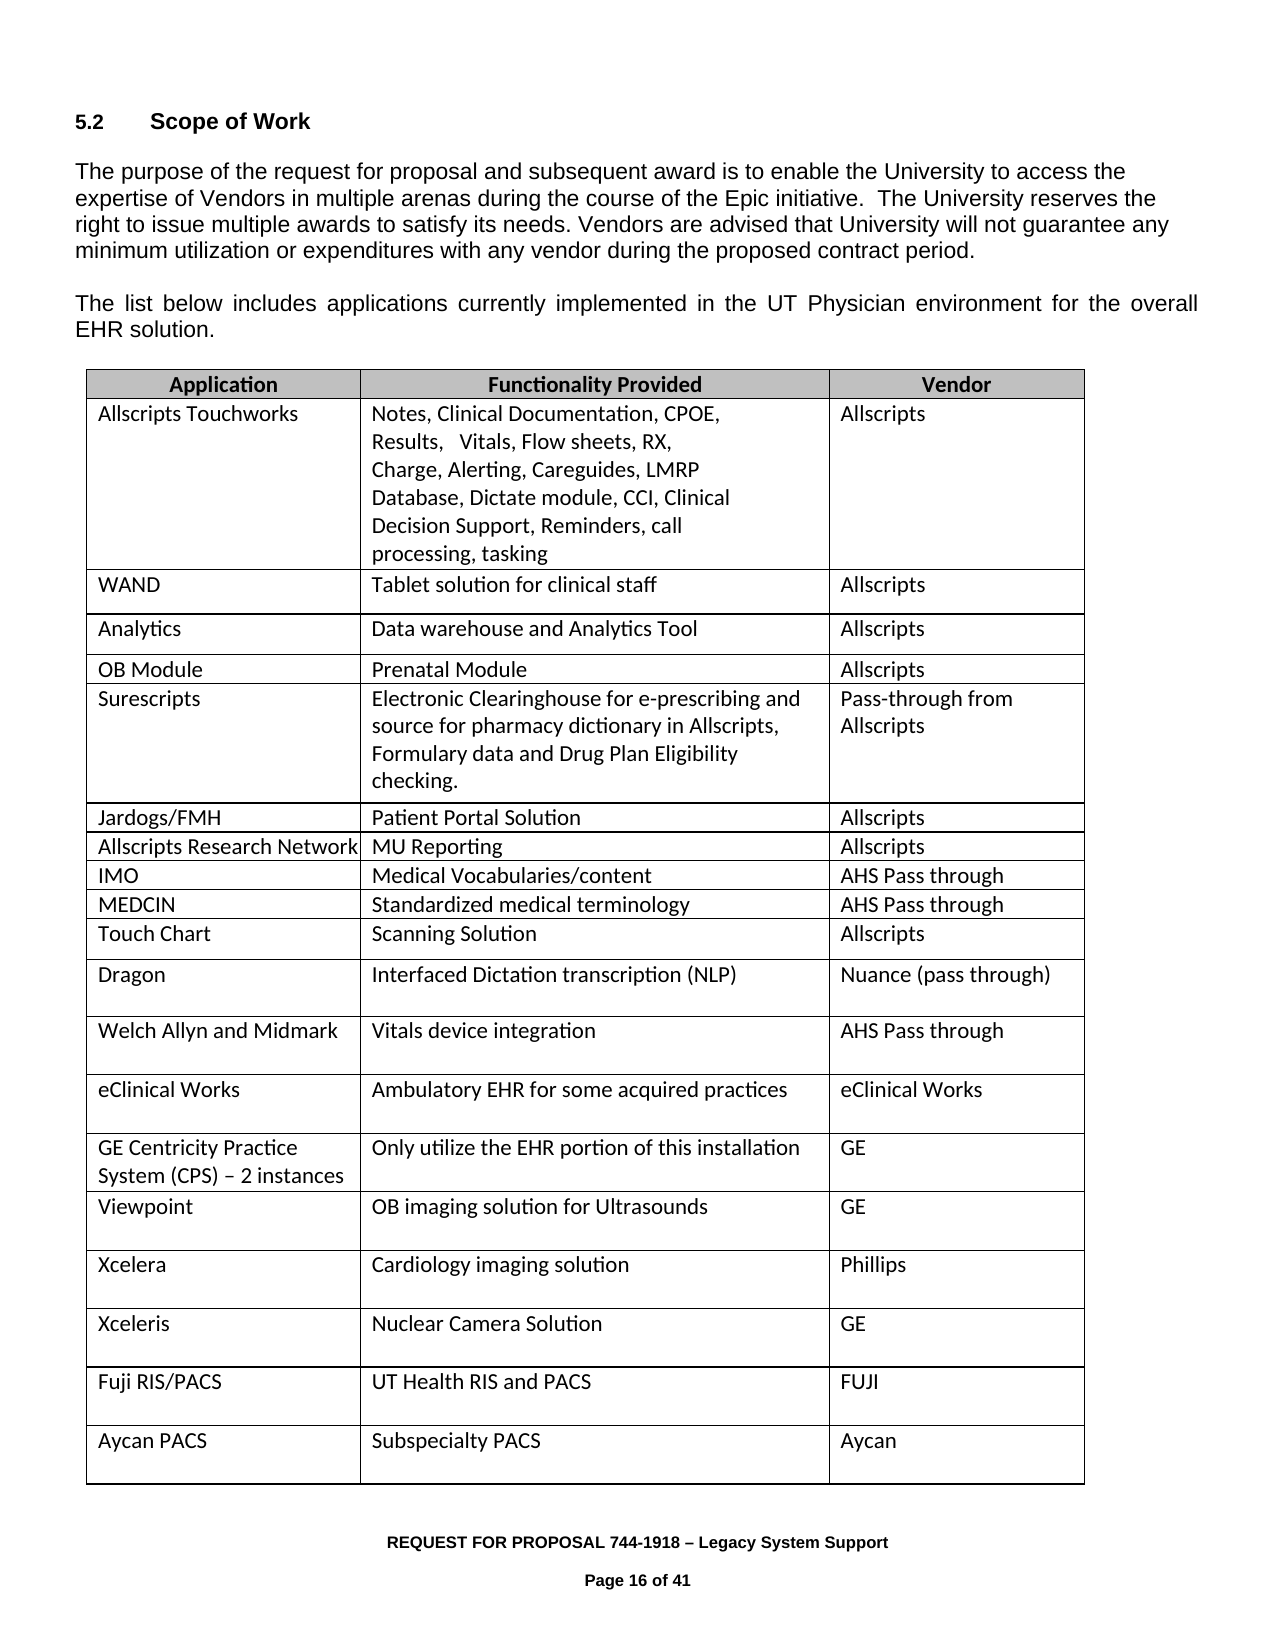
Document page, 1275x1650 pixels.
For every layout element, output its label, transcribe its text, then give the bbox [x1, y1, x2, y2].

table_cell Interfaced Dictation transcription (NLP) [361, 960, 829, 1016]
table_cell Subspecialty PACS [361, 1426, 829, 1483]
table_cell Patient Portal Solution [361, 804, 829, 831]
table_cell Standardized medical terminology [361, 890, 829, 918]
table_cell MEDCIN [87, 890, 360, 918]
table_cell Phillips [830, 1251, 1084, 1308]
table_cell GE [830, 1134, 1084, 1191]
text The list below includes applications currently implemented in the UT Physician environment for the overall EHR solution. [75, 290, 1200, 343]
table_cell Allscripts [830, 570, 1084, 613]
table_cell Xcelera [87, 1251, 360, 1308]
table_cell GE Centricity Practice System (CPS) – 2 instances [87, 1134, 360, 1191]
table_cell GE [830, 1309, 1084, 1366]
table_cell Aycan PACS [87, 1426, 360, 1483]
table_cell Vitals device integration [361, 1017, 829, 1074]
table_cell Allscripts [830, 833, 1084, 860]
text The purpose of the request for proposal and subsequent award is to enable the University to access the expertise of Vendors in multiple arenas during the course of the Epic initiative. The University reserves the right to issue multiple awards to satisfy its needs. Vendors are advised that University will not guarantee any minimum utilization or expenditures with any vendor during the proposed contract period. [75, 158, 1198, 264]
table_cell WAND [87, 570, 360, 613]
table_cell Allscripts [830, 399, 1084, 569]
table_cell Allscripts Touchworks [87, 399, 360, 569]
table_cell Allscripts [830, 655, 1084, 683]
table_cell Allscripts [830, 615, 1084, 654]
table_cell Welch Allyn and Midmark [87, 1017, 360, 1074]
table_cell Aycan [830, 1426, 1084, 1483]
table_cell Analytics [87, 615, 360, 654]
table_cell AHS Pass through [830, 890, 1084, 918]
table_cell Viewpoint [87, 1192, 360, 1249]
table_cell Notes, Clinical Documentation, CPOE, Results, Vitals, Flow sheets, RX, Charge, Alerting, Careguides, LMRP Database, Dictate module, CCI, Clinical Decision Support, Reminders, call processing, tasking [361, 399, 829, 569]
table_cell Dragon [87, 960, 360, 1016]
table_cell Xceleris [87, 1309, 360, 1366]
table_cell eClinical Works [830, 1075, 1084, 1133]
table_cell Allscripts [830, 919, 1084, 959]
table_cell Electronic Clearinghouse for e-prescribing and source for pharmacy dictionary in Allscripts, Formulary data and Drug Plan Eligibility checking. [361, 684, 829, 802]
table_cell MU Reporting [361, 833, 829, 860]
table_cell Medical Vocabularies/content [361, 861, 829, 889]
text 5.2 Scope of Work [75, 108, 1200, 134]
table_cell FUJI [830, 1368, 1084, 1425]
table_cell Touch Chart [87, 919, 360, 959]
table_cell Jardogs/FMH [87, 804, 360, 831]
table_cell UT Health RIS and PACS [361, 1368, 829, 1425]
table_cell Only utilize the EHR portion of this installation [361, 1134, 829, 1191]
table_cell Pass-through from Allscripts [830, 684, 1084, 802]
table_cell Scanning Solution [361, 919, 829, 959]
table_cell AHS Pass through [830, 1017, 1084, 1074]
table_cell OB Module [87, 655, 360, 683]
table_cell Fuji RIS/PACS [87, 1368, 360, 1425]
table_cell Allscripts Research Network [87, 833, 360, 860]
table_cell OB imaging solution for Ultrasounds [361, 1192, 829, 1249]
table_cell Allscripts [830, 804, 1084, 831]
table_cell Nuance (pass through) [830, 960, 1084, 1016]
table_cell Tablet solution for clinical staff [361, 570, 829, 613]
table_cell Ambulatory EHR for some acquired practices [361, 1075, 829, 1133]
table_cell IMO [87, 861, 360, 889]
table_header Functionality Provided [484, 370, 829, 398]
table_header Vendor [830, 370, 1084, 398]
table_cell eClinical Works [87, 1075, 360, 1133]
table_cell GE [830, 1192, 1084, 1249]
table_cell Cardiology imaging solution [361, 1251, 829, 1308]
table_cell Prenatal Module [361, 655, 829, 683]
table_cell Nuclear Camera Solution [361, 1309, 829, 1366]
table_header Application [87, 370, 360, 398]
table_header [361, 370, 484, 398]
table_cell Data warehouse and Analytics Tool [361, 615, 829, 654]
table_cell AHS Pass through [830, 861, 1084, 889]
table_cell Surescripts [87, 684, 360, 802]
